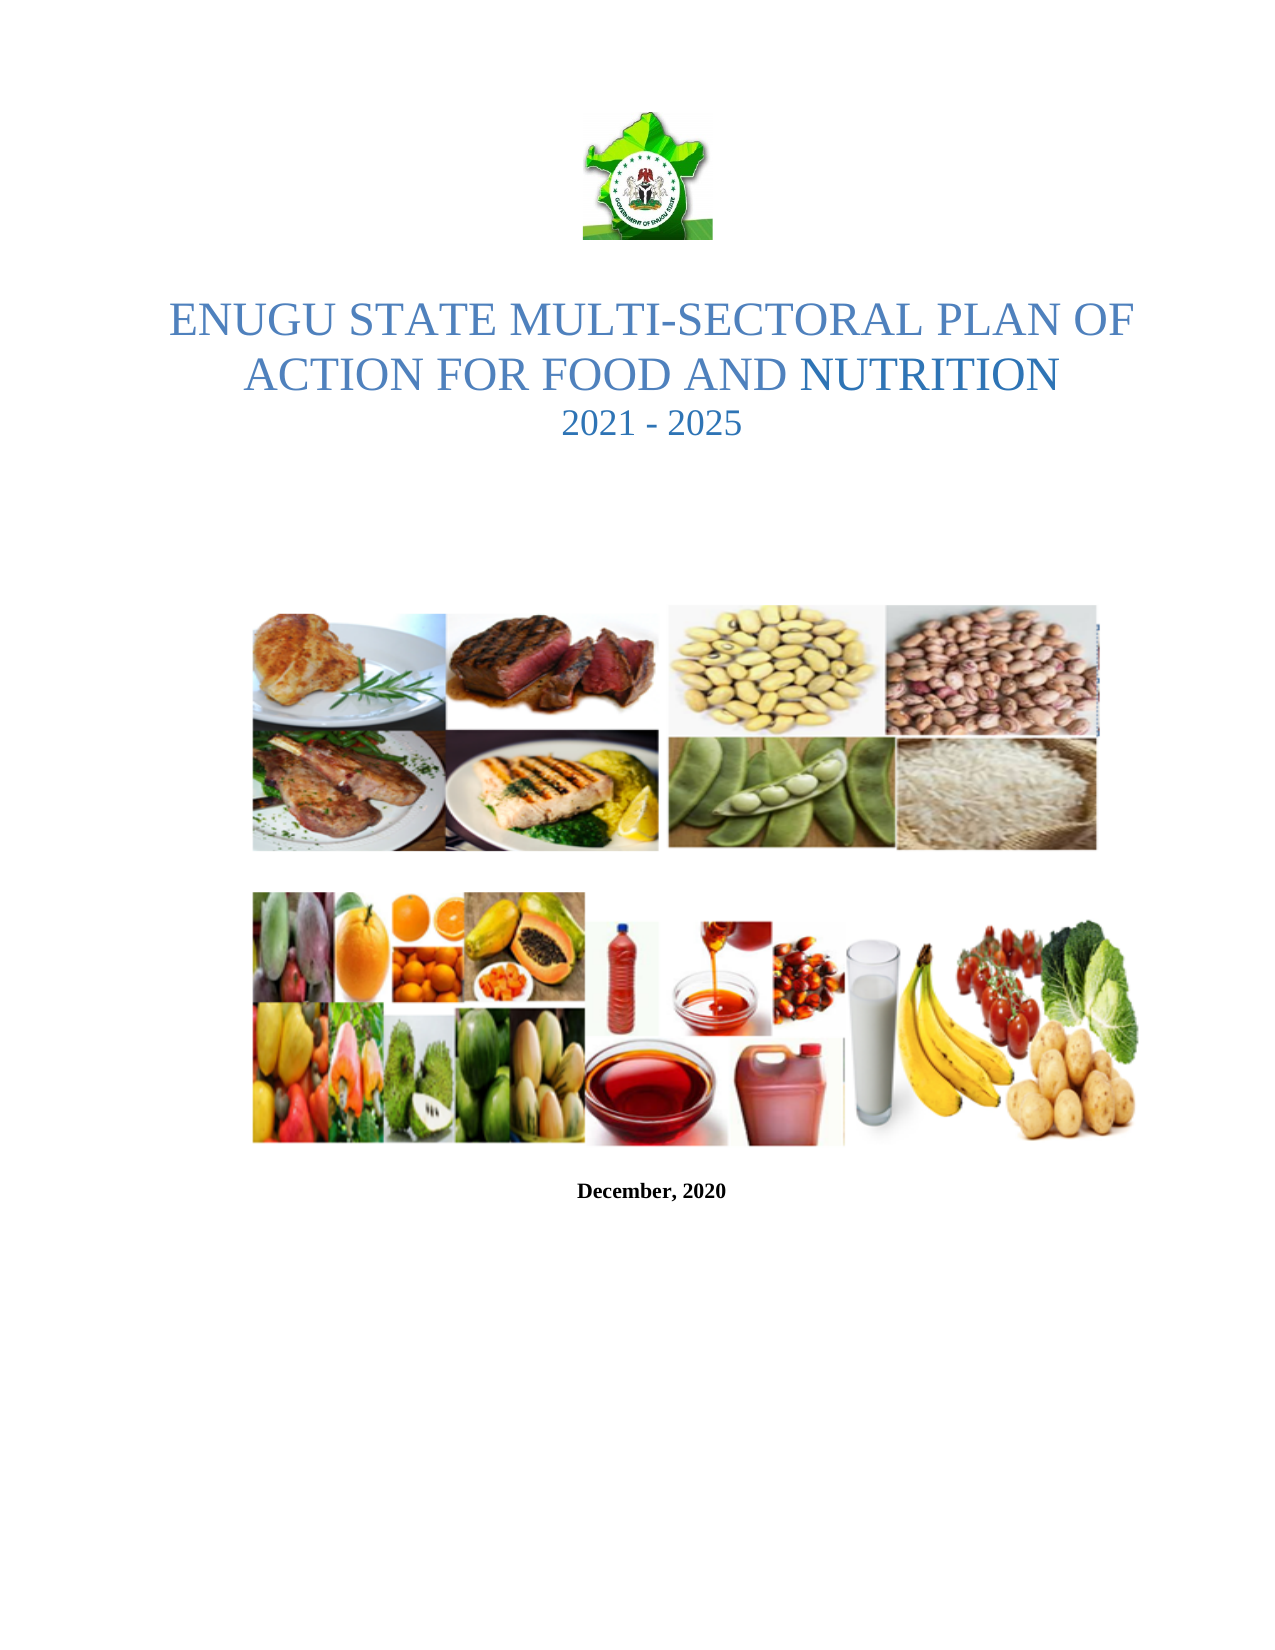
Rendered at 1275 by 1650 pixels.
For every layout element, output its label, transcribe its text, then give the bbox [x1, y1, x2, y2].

text 2021 - 2025 [150, 401, 1153, 444]
picture [218, 600, 1152, 1152]
text ENUGU STATE MULTI-SECTORAL PLAN OF ACTION FOR FOOD AND NUTRITION [150, 290, 1153, 401]
picture [582, 112, 713, 240]
text December, 2020 [150, 1178, 1153, 1203]
